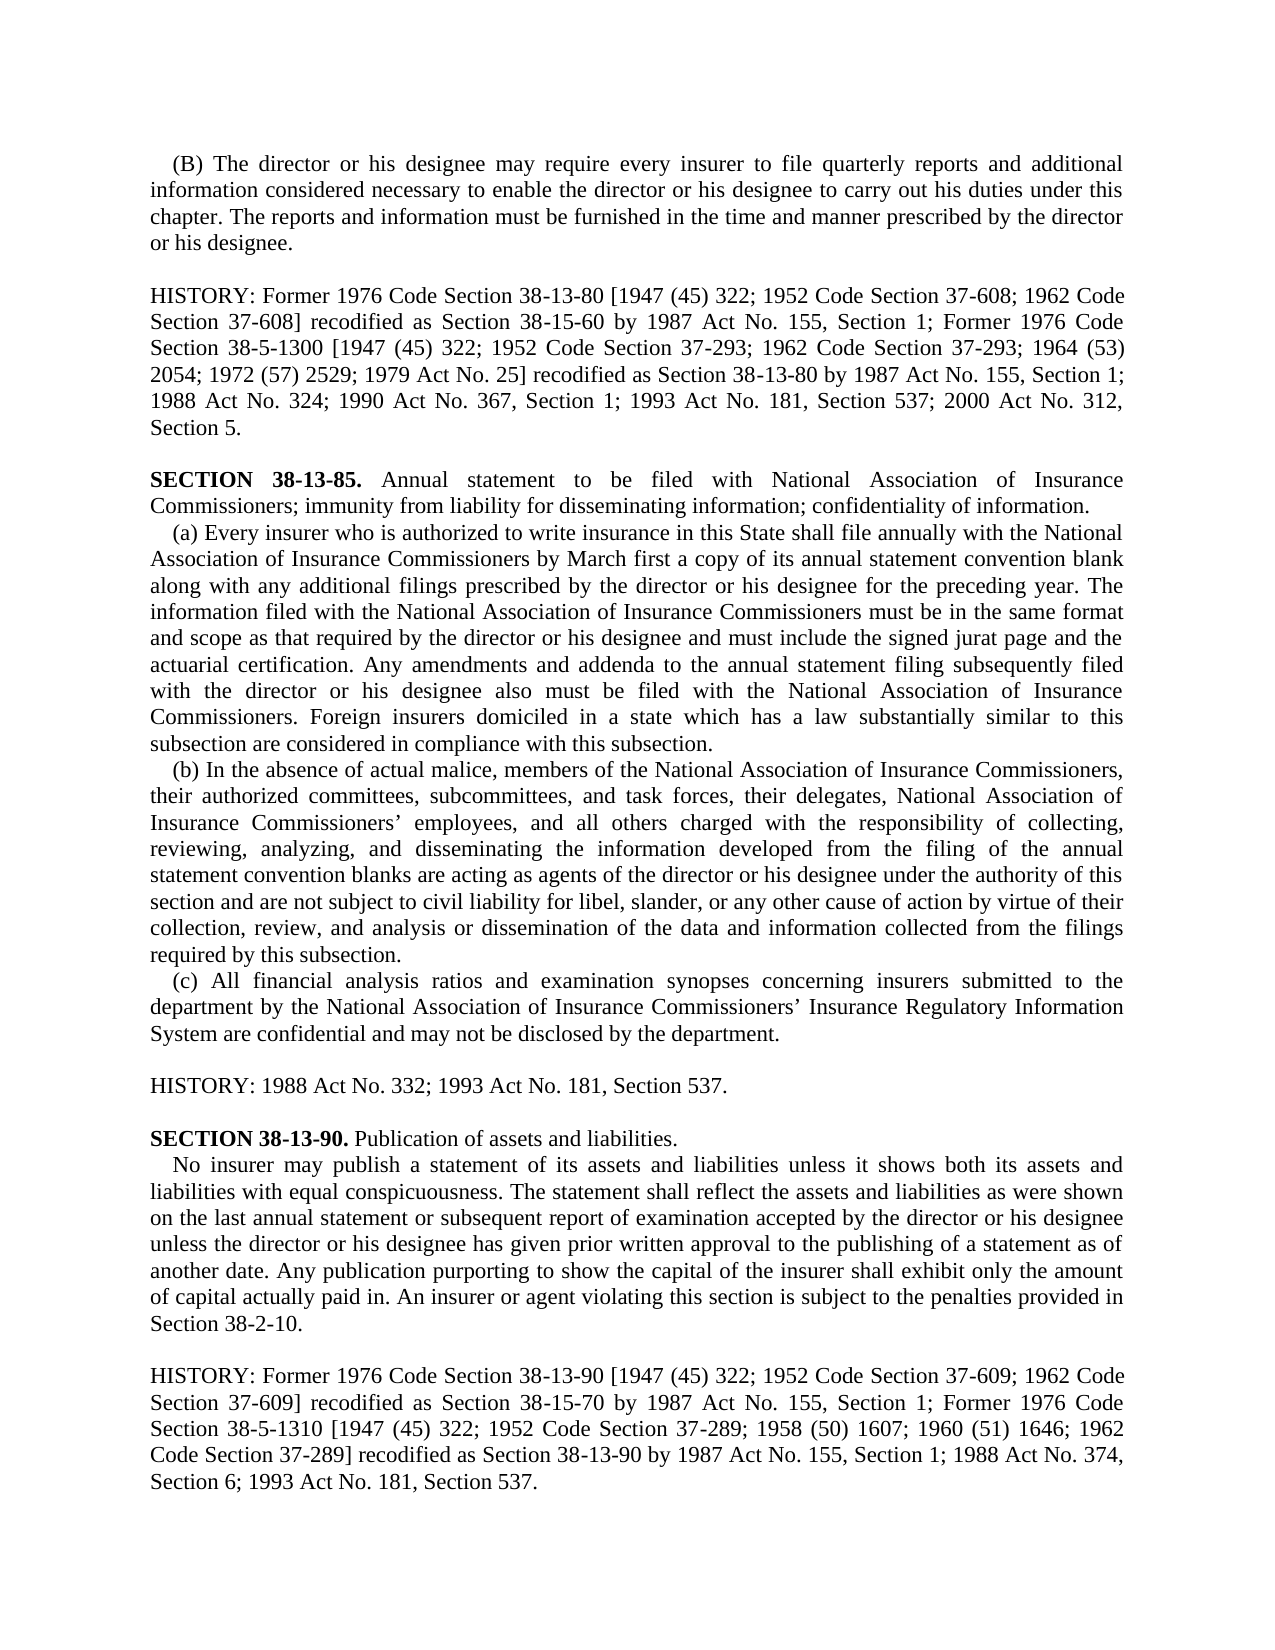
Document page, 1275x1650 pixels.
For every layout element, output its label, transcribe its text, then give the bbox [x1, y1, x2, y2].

text (B) The director or his designee may require every insurer to file quarterly reports and additional information considered necessary to enable the director or his designee to carry out his duties under this chapter. The reports and information must be furnished in the time and manner prescribed by the director or his designee. [150, 150, 1125, 255]
text No insurer may publish a statement of its assets and liabilities unless it shows both its assets and liabilities with equal conspicuousness. The statement shall reflect the assets and liabilities as were shown on the last annual statement or subsequent report of examination accepted by the director or his designee unless the director or his designee has given prior written approval to the publishing of a statement as of another date. Any publication purporting to show the capital of the insurer shall exhibit only the amount of capital actually paid in. An insurer or agent violating this section is subject to the penalties provided in Section 38-2-10. [150, 1151, 1125, 1336]
text (a) Every insurer who is authorized to write insurance in this State shall file annually with the National Association of Insurance Commissioners by March first a copy of its annual statement convention blank along with any additional filings prescribed by the director or his designee for the preceding year. The information filed with the National Association of Insurance Commissioners must be in the same format and scope as that required by the director or his designee and must include the signed jurat page and the actuarial certification. Any amendments and addenda to the annual statement filing subsequently filed with the director or his designee also must be filed with the National Association of Insurance Commissioners. Foreign insurers domiciled in a state which has a law substantially similar to this subsection are considered in compliance with this subsection. [150, 519, 1125, 756]
text SECTION 38-13-90. Publication of assets and liabilities. [150, 1125, 1125, 1151]
text HISTORY: Former 1976 Code Section 38-13-80 [1947 (45) 322; 1952 Code Section 37-608; 1962 Code Section 37-608] recodified as Section 38-15-60 by 1987 Act No. 155, Section 1; Former 1976 Code Section 38-5-1300 [1947 (45) 322; 1952 Code Section 37-293; 1962 Code Section 37-293; 1964 (53) 2054; 1972 (57) 2529; 1979 Act No. 25] recodified as Section 38-13-80 by 1987 Act No. 155, Section 1; 1988 Act No. 324; 1990 Act No. 367, Section 1; 1993 Act No. 181, Section 537; 2000 Act No. 312, Section 5. [150, 282, 1125, 440]
text HISTORY: Former 1976 Code Section 38-13-90 [1947 (45) 322; 1952 Code Section 37-609; 1962 Code Section 37-609] recodified as Section 38-15-70 by 1987 Act No. 155, Section 1; Former 1976 Code Section 38-5-1310 [1947 (45) 322; 1952 Code Section 37-289; 1958 (50) 1607; 1960 (51) 1646; 1962 Code Section 37-289] recodified as Section 38-13-90 by 1987 Act No. 155, Section 1; 1988 Act No. 374, Section 6; 1993 Act No. 181, Section 537. [150, 1362, 1125, 1494]
text (c) All financial analysis ratios and examination synopses concerning insurers submitted to the department by the National Association of Insurance Commissioners’ Insurance Regulatory Information System are confidential and may not be disclosed by the department. [150, 967, 1125, 1046]
text SECTION 38-13-85. Annual statement to be filed with National Association of Insurance Commissioners; immunity from liability for disseminating information; confidentiality of information. [150, 466, 1125, 519]
text HISTORY: 1988 Act No. 332; 1993 Act No. 181, Section 537. [150, 1072, 1125, 1099]
text (b) In the absence of actual malice, members of the National Association of Insurance Commissioners, their authorized committees, subcommittees, and task forces, their delegates, National Association of Insurance Commissioners’ employees, and all others charged with the responsibility of collecting, reviewing, analyzing, and disseminating the information developed from the filing of the annual statement convention blanks are acting as agents of the director or his designee under the authority of this section and are not subject to civil liability for libel, slander, or any other cause of action by virtue of their collection, review, and analysis or dissemination of the data and information collected from the filings required by this subsection. [150, 756, 1125, 967]
